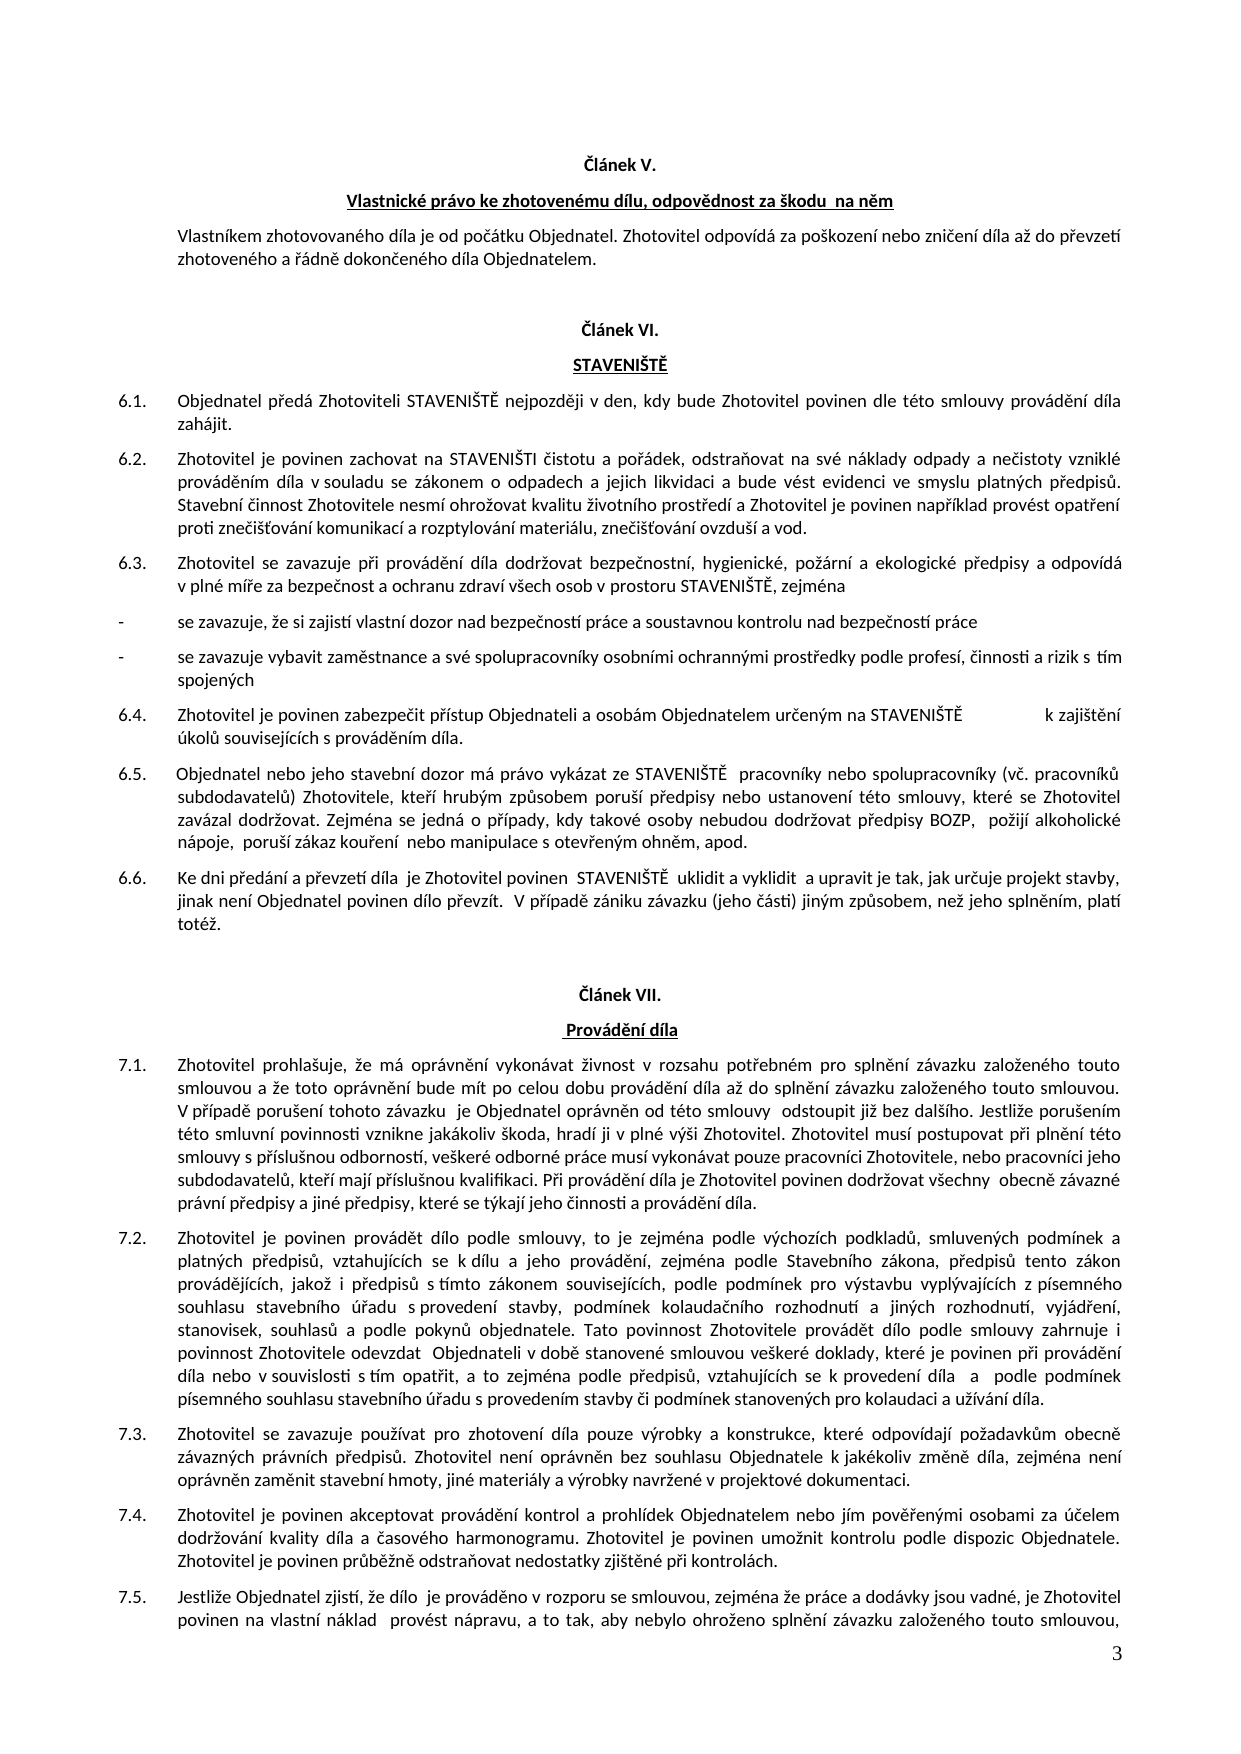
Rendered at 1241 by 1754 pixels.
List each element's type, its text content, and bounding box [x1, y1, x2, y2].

text 7.1. Zhotovitel prohlašuje, že má oprávnění vykonávat živnost v rozsahu potřebném pro splnění závazku založeného touto smlouvou a že toto oprávnění bude mít po celou dobu provádění díla až do splnění závazku založeného touto smlouvou. V případě porušení tohoto závazku je Objednatel oprávněn od této smlouvy odstoupit již bez dalšího. Jestliže porušením této smluvní povinnosti vznikne jakákoliv škoda, hradí ji v plné výši Zhotovitel. Zhotovitel musí postupovat při plnění této smlouvy s příslušnou odborností, veškeré odborné práce musí vykonávat pouze pracovníci Zhotovitele, nebo pracovníci jeho subdodavatelů, kteří mají příslušnou kvalifikaci. Při provádění díla je Zhotovitel povinen dodržovat všechny obecně závazné právní předpisy a jiné předpisy, které se týkají jeho činnosti a provádění díla. [118, 1053, 1122, 1214]
text 6.5. Objednatel nebo jeho stavební dozor má právo vykázat ze STAVENIŠTĚ pracovníky nebo spolupracovníky (vč. pracovníků subdodavatelů) Zhotovitele, kteří hrubým způsobem poruší předpisy nebo ustanovení této smlouvy, které se Zhotovitel zavázal dodržovat. Zejména se jedná o případy, kdy takové osoby nebudou dodržovat předpisy BOZP, požijí alkoholické nápoje, poruší zákaz kouření nebo manipulace s otevřeným ohněm, apod. [118, 762, 1122, 853]
text 6.1. Objednatel předá Zhotoviteli STAVENIŠTĚ nejpozději v den, kdy bude Zhotovitel povinen dle této smlouvy provádění díla zahájit. [118, 389, 1122, 435]
text Článek VI. [118, 318, 1122, 341]
text 6.6. Ke dni předání a převzetí díla je Zhotovitel povinen STAVENIŠTĚ uklidit a vyklidit a upravit je tak, jak určuje projekt stavby, jinak není Objednatel povinen dílo převzít. V případě zániku závazku (jeho části) jiným způsobem, než jeho splněním, platí totéž. [118, 866, 1122, 935]
text 6.2. Zhotovitel je povinen zachovat na STAVENIŠTI čistotu a pořádek, odstraňovat na své náklady odpady a nečistoty vzniklé prováděním díla v souladu se zákonem o odpadech a jejich likvidaci a bude vést evidenci ve smyslu platných předpisů. Stavební činnost Zhotovitele nesmí ohrožovat kvalitu životního prostředí a Zhotovitel je povinen například provést opatření proti znečišťování komunikací a rozptylování materiálu, znečišťování ovzduší a vod. [118, 447, 1122, 539]
text 7.2. Zhotovitel je povinen provádět dílo podle smlouvy, to je zejména podle výchozích podkladů, smluvených podmínek a platných předpisů, vztahujících se k dílu a jeho provádění, zejména podle Stavebního zákona, předpisů tento zákon provádějících, jakož i předpisů s tímto zákonem souvisejících, podle podmínek pro výstavbu vyplývajících z písemného souhlasu stavebního úřadu s provedení stavby, podmínek kolaudačního rozhodnutí a jiných rozhodnutí, vyjádření, stanovisek, souhlasů a podle pokynů objednatele. Tato povinnost Zhotovitele provádět dílo podle smlouvy zahrnuje i povinnost Zhotovitele odevzdat Objednateli v době stanovené smlouvou veškeré doklady, které je povinen při provádění díla nebo v souvislosti s tím opatřit, a to zejména podle předpisů, vztahujících se k provedení díla a podle podmínek písemného souhlasu stavebního úřadu s provedením stavby či podmínek stanovených pro kolaudaci a užívání díla. [118, 1226, 1122, 1410]
text 6.3. Zhotovitel se zavazuje při provádění díla dodržovat bezpečnostní, hygienické, požární a ekologické předpisy a odpovídá v plné míře za bezpečnost a ochranu zdraví všech osob v prostoru STAVENIŠTĚ, zejména [118, 551, 1122, 597]
text STAVENIŠTĚ [118, 353, 1122, 376]
text Článek VII. [118, 983, 1122, 1006]
text Provádění díla [118, 1018, 1122, 1041]
text Článek V. [118, 153, 1122, 176]
text - se zavazuje, že si zajistí vlastní dozor nad bezpečností práce a soustavnou kontrolu nad bezpečností práce [118, 610, 1122, 633]
text 6.4. Zhotovitel je povinen zabezpečit přístup Objednateli a osobám Objednatelem určeným na STAVENIŠTĚ k zajištění úkolů souvisejících s prováděním díla. [118, 703, 1122, 749]
text 7.3. Zhotovitel se zavazuje používat pro zhotovení díla pouze výrobky a konstrukce, které odpovídají požadavkům obecně závazných právních předpisů. Zhotovitel není oprávněn bez souhlasu Objednatele k jakékoliv změně díla, zejména není oprávněn zaměnit stavební hmoty, jiné materiály a výrobky navržené v projektové dokumentaci. [118, 1422, 1122, 1491]
text - se zavazuje vybavit zaměstnance a své spolupracovníky osobními ochrannými prostředky podle profesí, činnosti a rizik s tím spojených [118, 645, 1122, 691]
text 7.4. Zhotovitel je povinen akceptovat provádění kontrol a prohlídek Objednatelem nebo jím pověřenými osobami za účelem dodržování kvality díla a časového harmonogramu. Zhotovitel je povinen umožnit kontrolu podle dispozic Objednatele. Zhotovitel je povinen průběžně odstraňovat nedostatky zjištěné při kontrolách. [118, 1503, 1122, 1572]
text Vlastníkem zhotovovaného díla je od počátku Objednatel. Zhotovitel odpovídá za poškození nebo zničení díla až do převzetí zhotoveného a řádně dokončeného díla Objednatelem. [177, 224, 1122, 270]
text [118, 1585, 1122, 1631]
text Vlastnické právo ke zhotovenému dílu, odpovědnost za škodu na něm [118, 189, 1122, 212]
